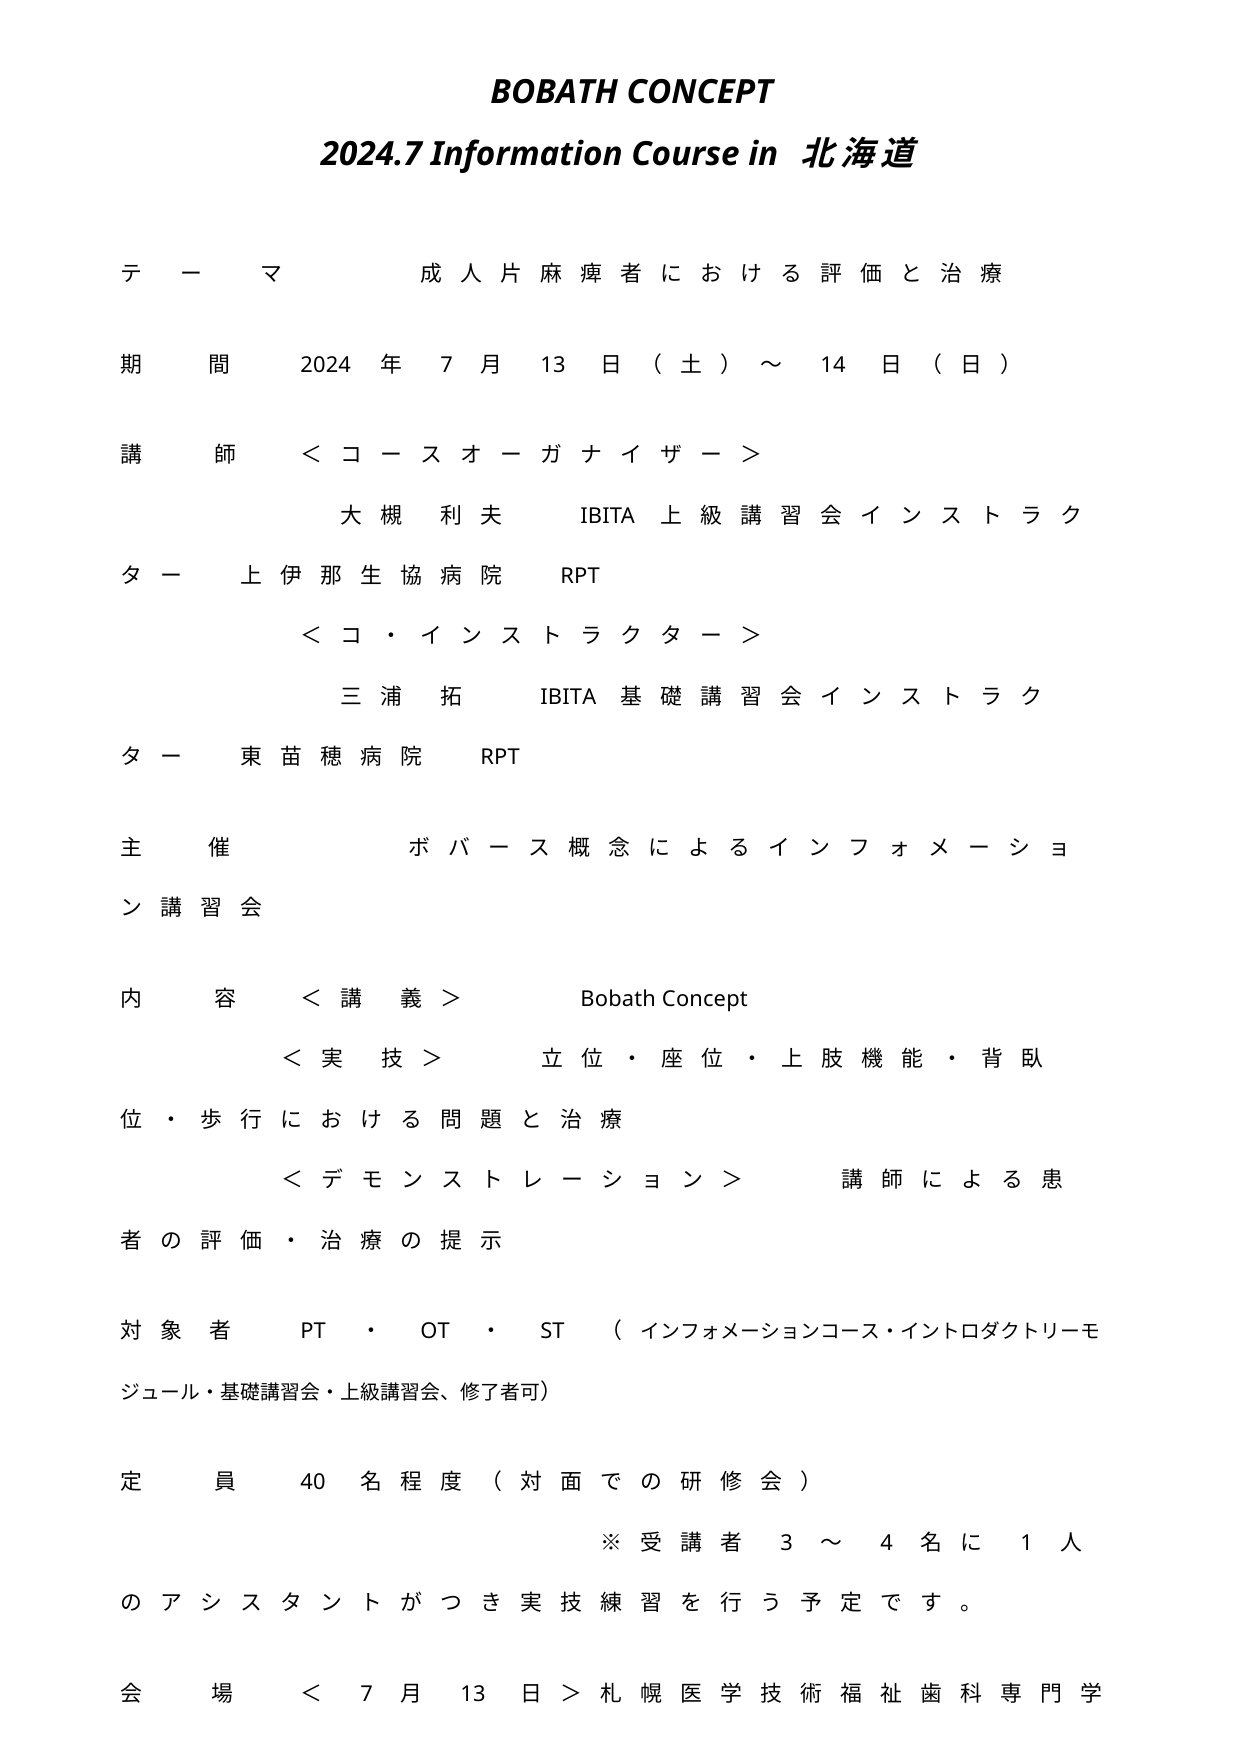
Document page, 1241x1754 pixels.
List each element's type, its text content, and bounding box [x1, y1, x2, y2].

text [120, 1661, 1120, 1722]
text ＜コ・インストラクター＞ [120, 604, 1120, 664]
text 2024.7 Information Course in 北海道 [120, 121, 1120, 181]
text BOBATH CONCEPT [120, 60, 1120, 121]
text テーマ 成人片麻痺者における評価と治療 [120, 242, 1120, 302]
text 定 員 40名程度（対面での研修会） [120, 1450, 1120, 1510]
text ＜実 技＞ 立位・座位・上肢機能・背臥位・歩行における問題と治療 [120, 1027, 1120, 1148]
text 講 師 ＜コースオーガナイザー＞ [120, 423, 1120, 483]
text ＜デモンストレーション＞ 講師による患者の評価・治療の提示 [120, 1148, 1120, 1269]
text 主催 ボバース概念によるインフォメーション講習会 [120, 816, 1120, 936]
text 三浦 拓 IBITA基礎講習会インストラクター 東苗穂病院 RPT [120, 664, 1120, 785]
text 大槻 利夫 IBITA上級講習会インストラクター 上伊那生協病院 RPT [120, 483, 1120, 604]
text 期間 2024年7月13日（土）～14日（日） [120, 332, 1120, 393]
text 内 容 ＜講 義＞ Bobath Concept [120, 967, 1120, 1027]
text 対象者 PT・OT・ST（インフォメーションコース・イントロダクトリーモジュール・基礎講習会・上級講習会、修了者可） [120, 1299, 1120, 1420]
text ※受講者3～4名に1人のアシスタントがつき実技練習を行う予定です。 [120, 1510, 1120, 1631]
